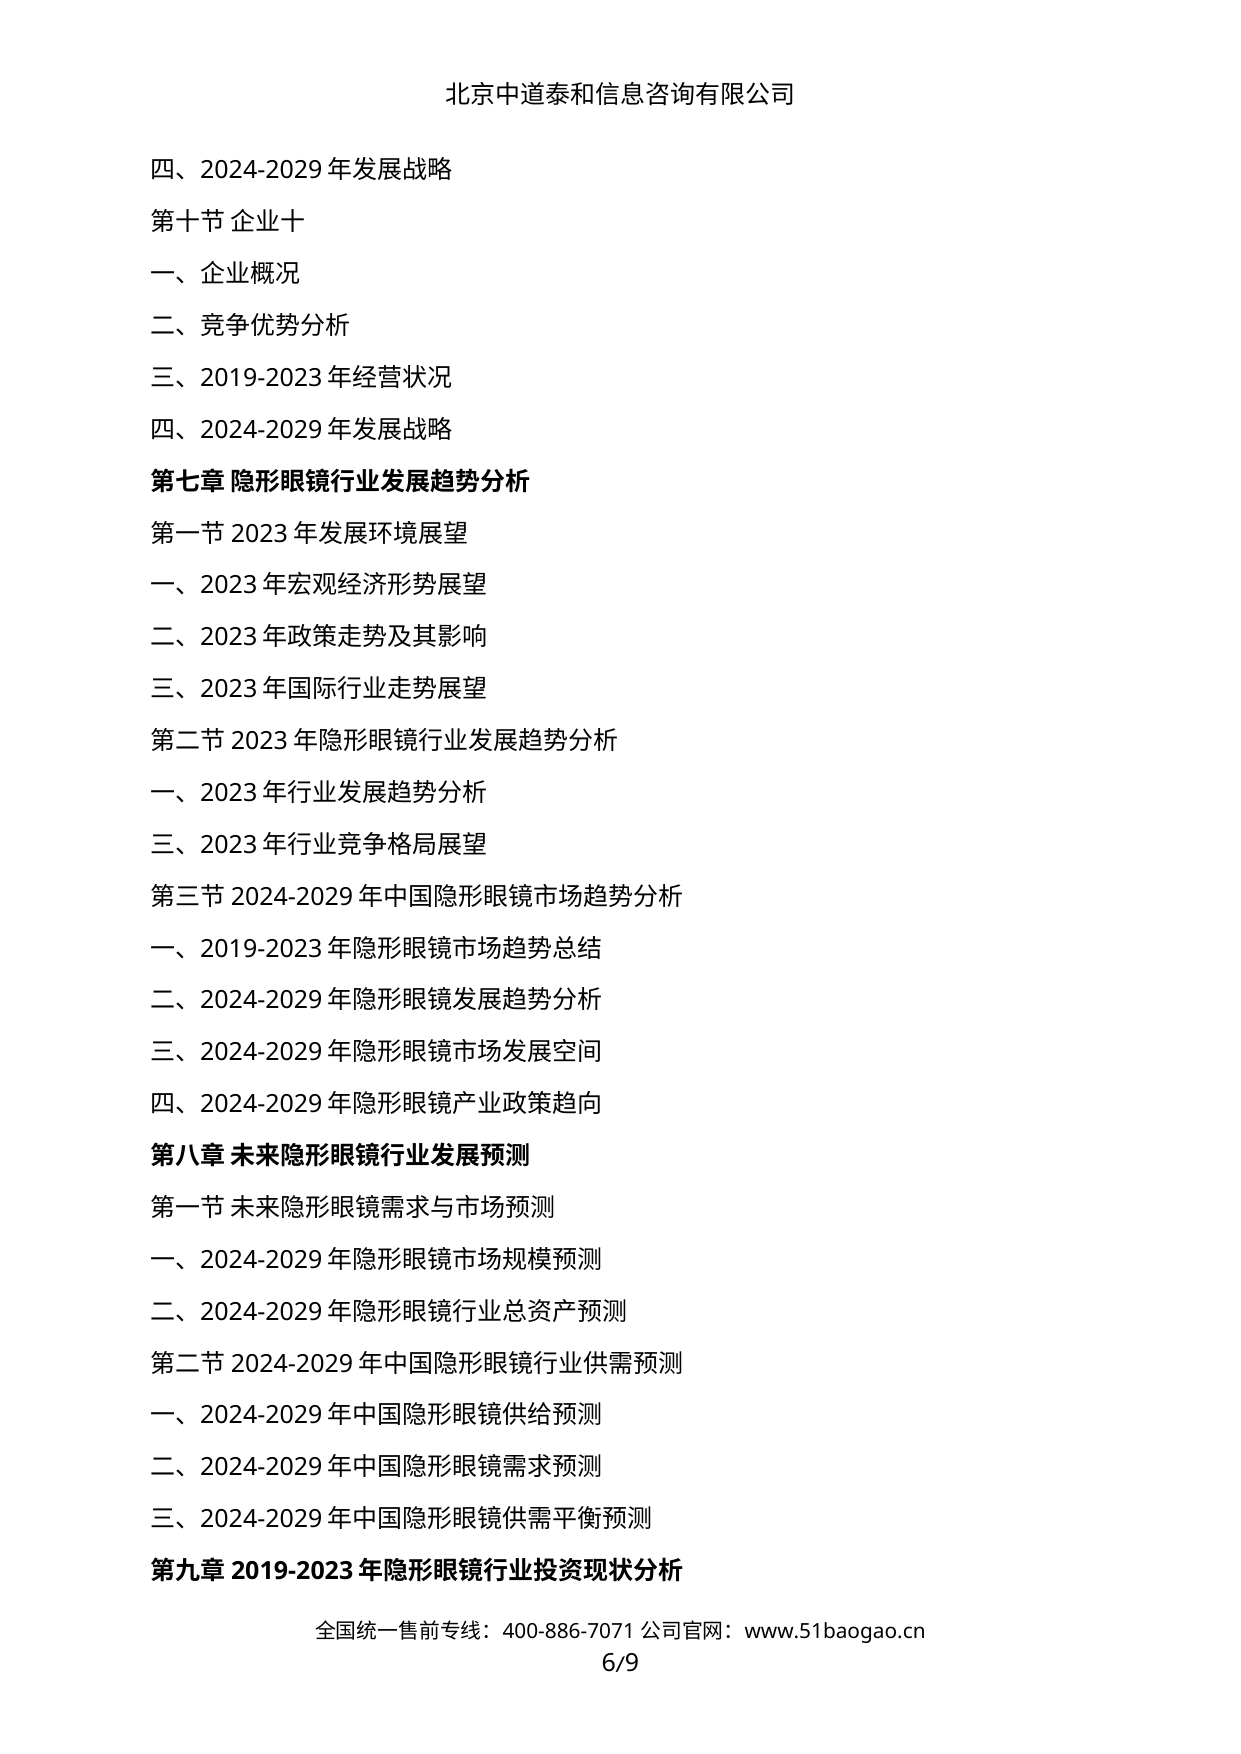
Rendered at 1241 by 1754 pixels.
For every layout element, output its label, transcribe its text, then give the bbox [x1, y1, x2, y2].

text 第一节 2023年发展环境展望 [150, 513, 1090, 549]
text 二、竞争优势分析 [150, 306, 1090, 342]
text 三、2019-2023年经营状况 [150, 357, 1090, 394]
text 第三节 2024-2029年中国隐形眼镜市场趋势分析 [150, 876, 1090, 912]
text 四、2024-2029年发展战略 [150, 409, 1090, 446]
text 三、2023年行业竞争格局展望 [150, 824, 1090, 861]
text 一、2024-2029年隐形眼镜市场规模预测 [150, 1239, 1090, 1276]
text 第二节 2023年隐形眼镜行业发展趋势分析 [150, 721, 1090, 757]
text 三、2024-2029年隐形眼镜市场发展空间 [150, 1032, 1090, 1068]
text 二、2024-2029年中国隐形眼镜需求预测 [150, 1447, 1090, 1483]
text 一、2023年行业发展趋势分析 [150, 772, 1090, 809]
text 第一节 未来隐形眼镜需求与市场预测 [150, 1187, 1090, 1224]
text 二、2024-2029年隐形眼镜发展趋势分析 [150, 980, 1090, 1016]
text 一、2019-2023年隐形眼镜市场趋势总结 [150, 928, 1090, 964]
text 三、2024-2029年中国隐形眼镜供需平衡预测 [150, 1499, 1090, 1535]
text 四、2024-2029年隐形眼镜产业政策趋向 [150, 1084, 1090, 1120]
text 第七章 隐形眼镜行业发展趋势分析 [150, 461, 1090, 497]
text 二、2024-2029年隐形眼镜行业总资产预测 [150, 1291, 1090, 1327]
text 第二节 2024-2029年中国隐形眼镜行业供需预测 [150, 1343, 1090, 1379]
text 第十节 企业十 [150, 202, 1090, 238]
text 第八章 未来隐形眼镜行业发展预测 [150, 1136, 1090, 1172]
text 一、2023年宏观经济形势展望 [150, 565, 1090, 601]
text 二、2023年政策走势及其影响 [150, 617, 1090, 653]
text 第九章 2019-2023年隐形眼镜行业投资现状分析 [150, 1551, 1090, 1587]
text 一、2024-2029年中国隐形眼镜供给预测 [150, 1395, 1090, 1431]
text 一、企业概况 [150, 254, 1090, 290]
text 三、2023年国际行业走势展望 [150, 669, 1090, 705]
text 四、2024-2029年发展战略 [150, 150, 1090, 186]
